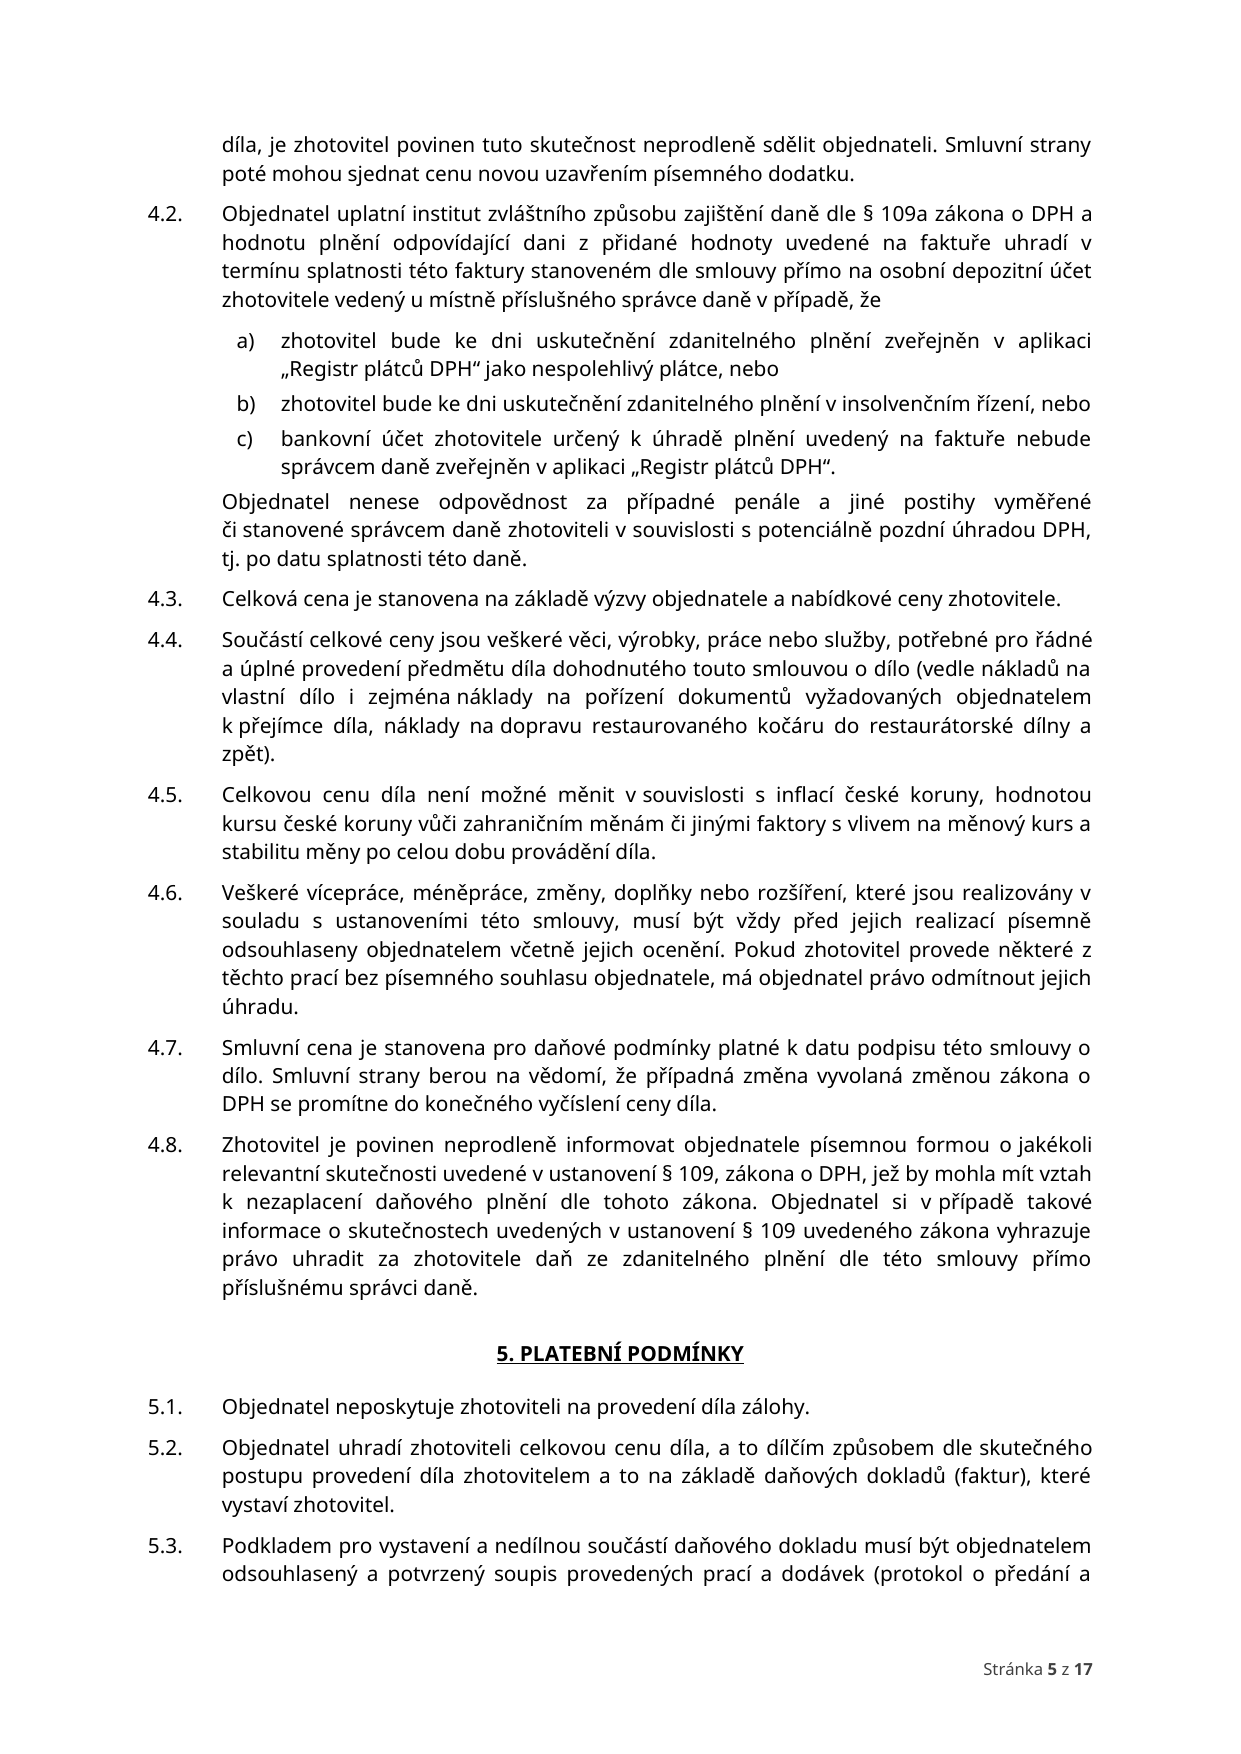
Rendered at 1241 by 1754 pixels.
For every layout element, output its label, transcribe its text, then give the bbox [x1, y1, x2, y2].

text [222, 130, 1092, 187]
list Zhotovitel je povinen neprodleně informovat objednatele písemnou formou o jakékoli relevantní skutečnosti uvedené v ustanovení § 109, zákona o DPH, jež by mohla mít vztah k nezaplacení daňového plnění dle tohoto zákona. Objednatel si v případě takové informace o skutečnostech uvedených v ustanovení § 109 uvedeného zákona vyhrazuje právo uhradit za zhotovitele daň ze zdanitelného plnění dle této smlouvy přímo příslušnému správci daně. [148, 1131, 1092, 1301]
list zhotovitel bude ke dni uskutečnění zdanitelného plnění v insolvenčním řízení, nebo [236, 389, 1092, 417]
list Objednatel uplatní institut zvláštního způsobu zajištění daně dle § 109a zákona o DPH a hodnotu plnění odpovídající dani z přidané hodnoty uvedené na faktuře uhradí v termínu splatnosti této faktury stanoveném dle smlouvy přímo na osobní depozitní účet zhotovitele vedený u místně příslušného správce daně v případě, že [148, 199, 1092, 313]
list Smluvní cena je stanovena pro daňové podmínky platné k datu podpisu této smlouvy o dílo. Smluvní strany berou na vědomí, že případná změna vyvolaná změnou zákona o DPH se promítne do konečného vyčíslení ceny díla. [148, 1033, 1092, 1118]
text 5. PLATEBNÍ PODMÍNKY [148, 1339, 1092, 1367]
list Celkovou cenu díla není možné měnit v souvislosti s inflací české koruny, hodnotou kursu české koruny vůči zahraničním měnám či jinými faktory s vlivem na měnový kurs a stabilitu měny po celou dobu provádění díla. [148, 780, 1092, 866]
list Objednatel uhradí zhotoviteli celkovou cenu díla, a to dílčím způsobem dle skutečného postupu provedení díla zhotovitelem a to na základě daňových dokladů (faktur), které vystaví zhotovitel. [148, 1433, 1092, 1518]
list Objednatel neposkytuje zhotoviteli na provedení díla zálohy. [148, 1392, 1092, 1421]
list bankovní účet zhotovitele určený k úhradě plnění uvedený na faktuře nebude správcem daně zveřejněn v aplikaci „Registr plátců DPH“. [236, 424, 1092, 481]
list Součástí celkové ceny jsou veškeré věci, výrobky, práce nebo služby, potřebné pro řádné a úplné provedení předmětu díla dohodnutého touto smlouvou o dílo (vedle nákladů na vlastní dílo i zejména náklady na pořízení dokumentů vyžadovaných objednatelem k přejímce díla, náklady na dopravu restaurovaného kočáru do restaurátorské dílny a zpět). [148, 626, 1092, 768]
list Celková cena je stanovena na základě výzvy objednatele a nabídkové ceny zhotovitele. [148, 584, 1092, 613]
list Veškeré vícepráce, méněpráce, změny, doplňky nebo rozšíření, které jsou realizovány v souladu s ustanoveními této smlouvy, musí být vždy před jejich realizací písemně odsouhlaseny objednatelem včetně jejich ocenění. Pokud zhotovitel provede některé z těchto prací bez písemného souhlasu objednatele, má objednatel právo odmítnout jejich úhradu. [148, 878, 1092, 1020]
list Objednatel nenese odpovědnost za případné penále a jiné postihy vyměřené či stanovené správcem daně zhotoviteli v souvislosti s potenciálně pozdní úhradou DPH, tj. po datu splatnosti této daně. [222, 487, 1092, 572]
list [148, 1531, 1092, 1588]
list zhotovitel bude ke dni uskutečnění zdanitelného plnění zveřejněn v aplikaci „Registr plátců DPH“ jako nespolehlivý plátce, nebo [236, 326, 1092, 383]
